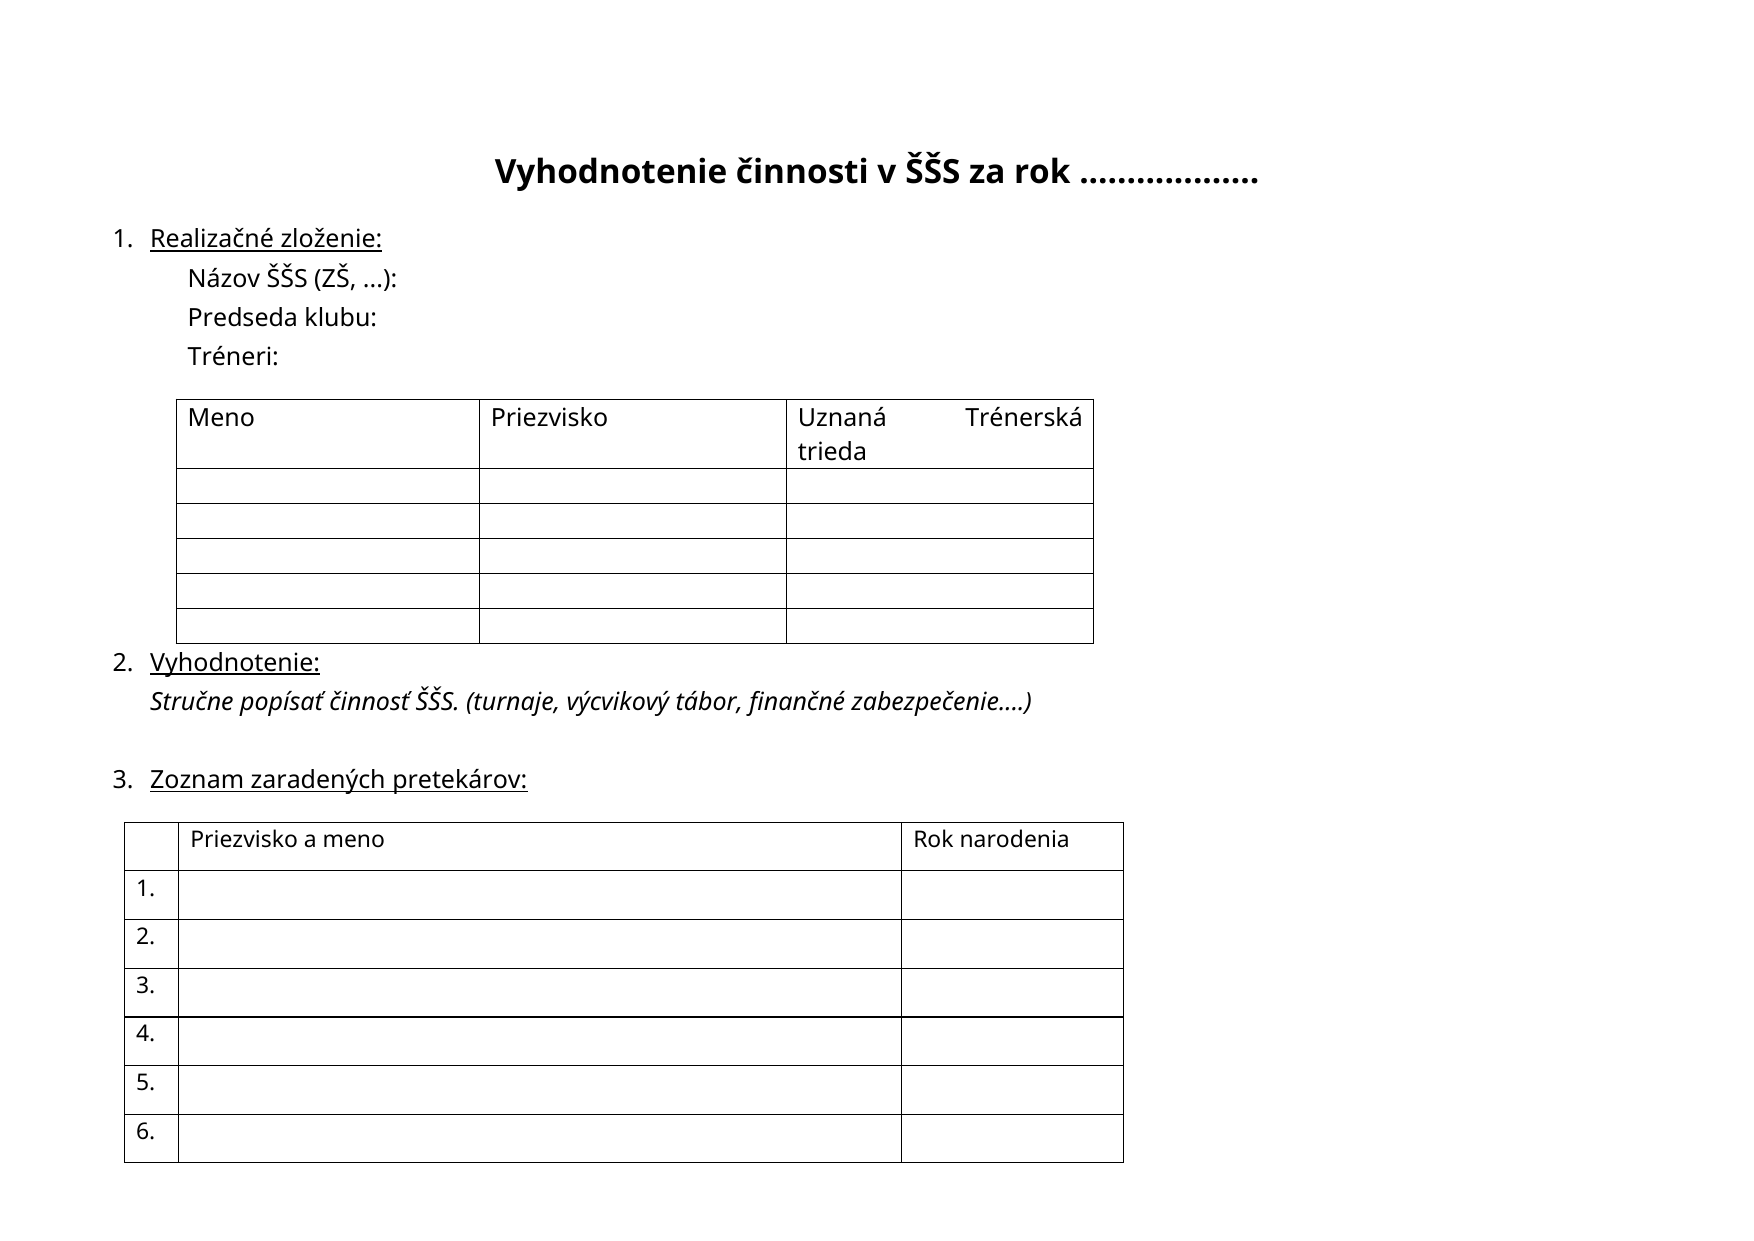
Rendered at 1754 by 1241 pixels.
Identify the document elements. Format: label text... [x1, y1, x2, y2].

list Tréneri: [187, 338, 1679, 373]
list Stručne popísať činnosť ŠŠS. (turnaje, výcvikový tábor, finančné zabezpečenie....) [150, 683, 1679, 717]
table_cell [480, 504, 786, 538]
table_cell [902, 1018, 1123, 1065]
table_cell [177, 609, 479, 643]
table_cell [902, 1066, 1123, 1114]
table_header Uznaná Trénerská trieda [787, 400, 1093, 468]
table_cell [480, 469, 786, 503]
table_header [125, 823, 178, 870]
text Vyhodnotenie činnosti v ŠŠS za rok ................... [75, 148, 1679, 193]
table_cell [177, 539, 479, 573]
table_cell [179, 1066, 901, 1114]
table_cell 1. [125, 871, 178, 919]
table_cell [480, 609, 786, 643]
table_header Meno [177, 400, 479, 468]
table_cell [787, 539, 1093, 573]
table_header Priezvisko [480, 400, 786, 468]
list Vyhodnotenie: [112, 644, 1679, 678]
table_cell [787, 469, 1093, 503]
table_cell 6. [125, 1115, 178, 1162]
list Zoznam zaradených pretekárov: [112, 762, 1679, 796]
table_cell [179, 1018, 901, 1065]
table_cell [902, 871, 1123, 919]
table_cell [787, 504, 1093, 538]
table_cell [177, 504, 479, 538]
table_cell [177, 469, 479, 503]
table_cell [902, 920, 1123, 968]
table_cell [480, 574, 786, 608]
table_cell [179, 920, 901, 968]
table_cell 2. [125, 920, 178, 968]
table_cell [177, 574, 479, 608]
table_cell [902, 1115, 1123, 1162]
table_cell [902, 969, 1123, 1016]
table_cell [787, 574, 1093, 608]
list Predseda klubu: [187, 299, 1679, 333]
table_cell 3. [125, 969, 178, 1016]
list Realizačné zloženie: [112, 221, 1679, 255]
table_header Priezvisko a meno [179, 823, 901, 870]
table_cell [179, 1115, 901, 1162]
table_cell 5. [125, 1066, 178, 1114]
table_cell [787, 609, 1093, 643]
list Názov ŠŠS (ZŠ, ...): [150, 260, 1679, 294]
table_cell 4. [125, 1018, 178, 1065]
table_cell [179, 871, 901, 919]
table_header Rok narodenia [902, 823, 1123, 870]
table_cell [179, 969, 901, 1016]
table_cell [480, 539, 786, 573]
